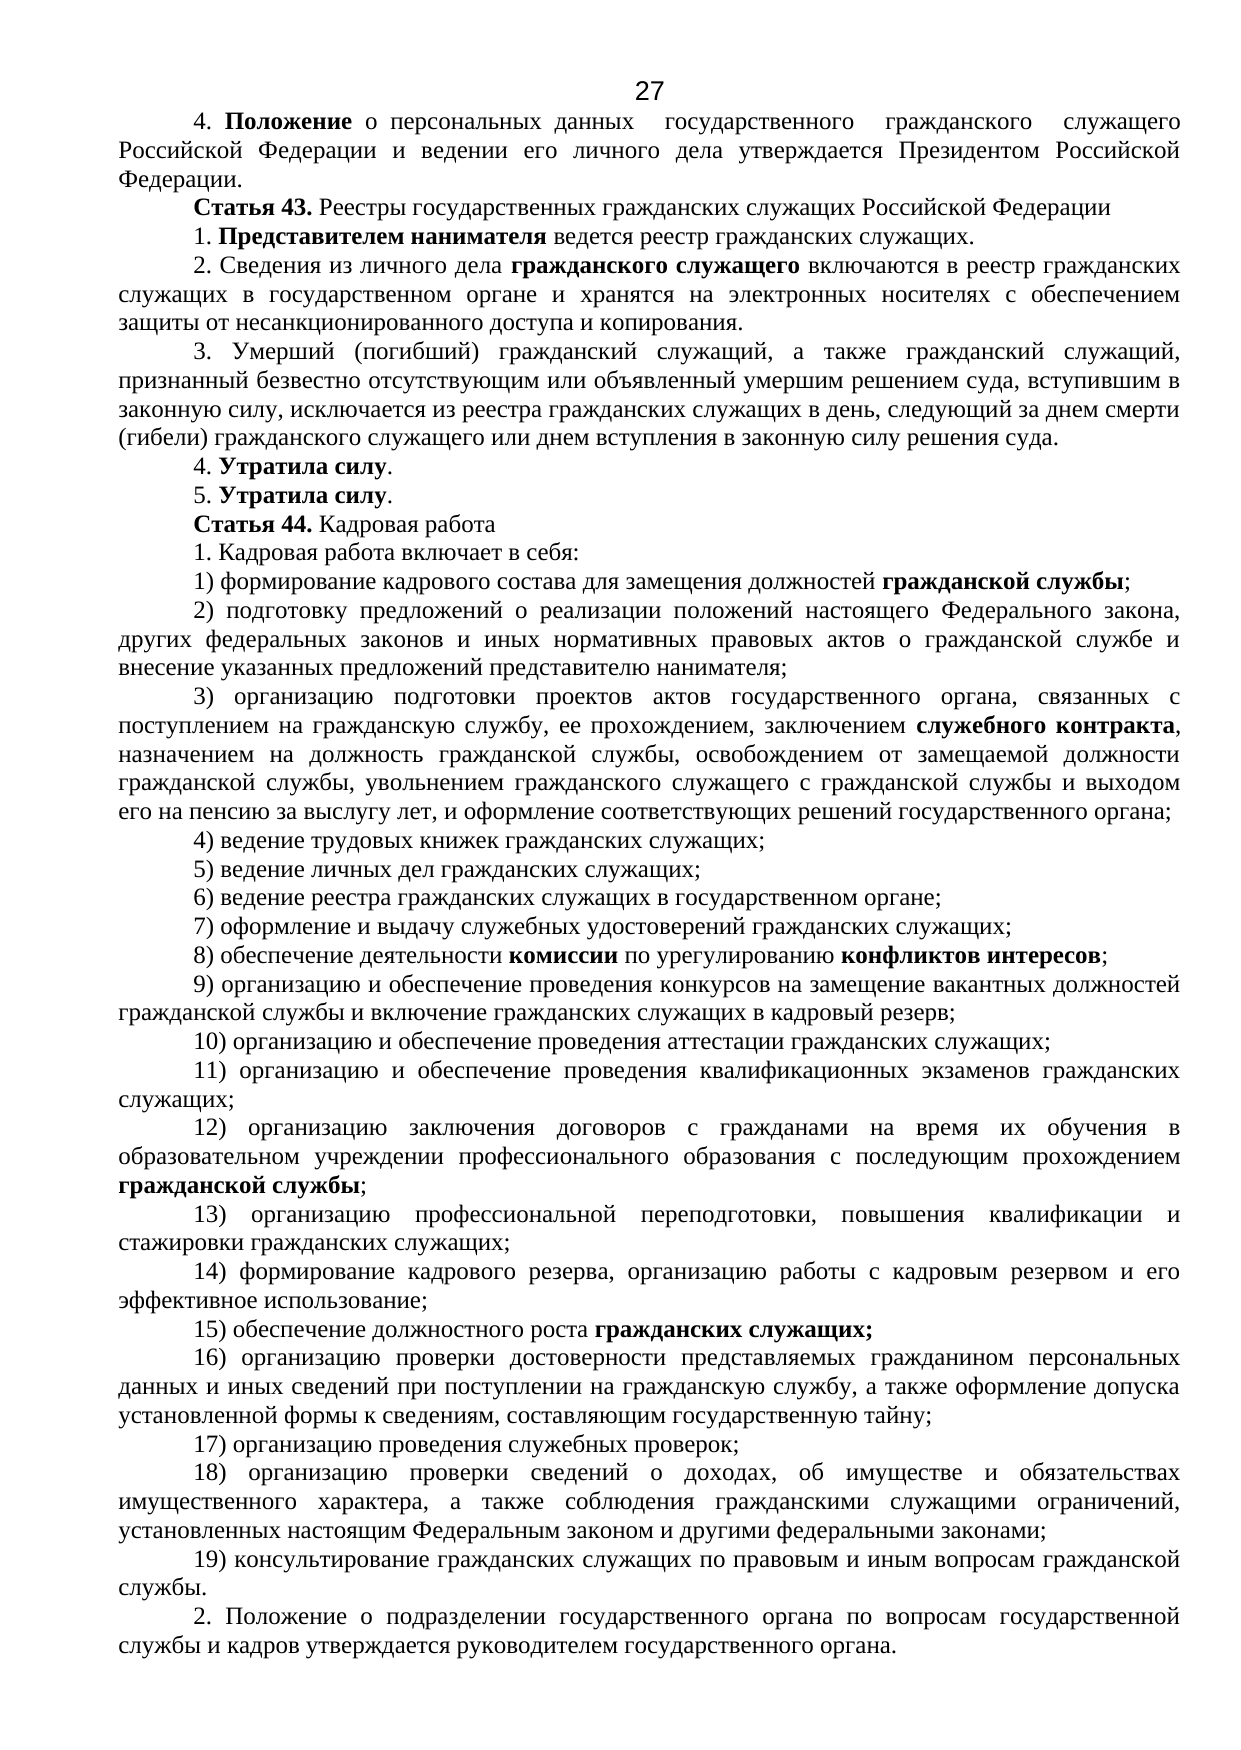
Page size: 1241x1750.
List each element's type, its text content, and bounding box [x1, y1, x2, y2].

text 4. Положение о персональных данных государственного гражданского служащего Российской Федерации и ведении его личного дела утверждается Президентом Российской Федерации. [118, 106, 1181, 192]
text 1. Кадровая работа включает в себя: [118, 537, 1181, 566]
text 12) организацию заключения договоров с гражданами на время их обучения в образовательном учреждении профессионального образования с последующим прохождением гражданской службы; [118, 1112, 1181, 1199]
text 6) ведение реестра гражданских служащих в государственном органе; [118, 882, 1181, 911]
text 3) организацию подготовки проектов актов государственного органа, связанных с поступлением на гражданскую службу, ее прохождением, заключением служебного контракта, назначением на должность гражданской службы, освобождением от замещаемой должности гражданской службы, увольнением гражданского служащего с гражданской службы и выходом его на пенсию за выслугу лет, и оформление соответствующих решений государственного органа; [118, 681, 1181, 825]
text 11) организацию и обеспечение проведения квалификационных экзаменов гражданских служащих; [118, 1055, 1181, 1112]
text 15) обеспечение должностного роста гражданских служащих; [118, 1314, 1181, 1342]
text 10) организацию и обеспечение проведения аттестации гражданских служащих; [118, 1026, 1181, 1055]
text 2. Сведения из личного дела гражданского служащего включаются в реестр гражданских служащих в государственном органе и хранятся на электронных носителях с обеспечением защиты от несанкционированного доступа и копирования. [118, 250, 1181, 336]
text 18) организацию проверки сведений о доходах, об имуществе и обязательствах имущественного характера, а также соблюдения гражданскими служащими ограничений, установленных настоящим Федеральным законом и другими федеральными законами; [118, 1457, 1181, 1544]
text 1. Представителем нанимателя ведется реестр гражданских служащих. [118, 221, 1181, 250]
text 16) организацию проверки достоверности представляемых гражданином персональных данных и иных сведений при поступлении на гражданскую службу, а также оформление допуска установленной формы к сведениям, составляющим государственную тайну; [118, 1342, 1181, 1429]
text 13) организацию профессиональной переподготовки, повышения квалификации и стажировки гражданских служащих; [118, 1199, 1181, 1256]
text Статья 44. Кадровая работа [193, 509, 1181, 537]
text 9) организацию и обеспечение проведения конкурсов на замещение вакантных должностей гражданской службы и включение гражданских служащих в кадровый резерв; [118, 969, 1181, 1026]
text Статья 43. Реестры государственных гражданских служащих Российской Федерации [193, 192, 1181, 221]
text 2) подготовку предложений о реализации положений настоящего Федерального закона, других федеральных законов и иных нормативных правовых актов о гражданской службе и внесение указанных предложений представителю нанимателя; [118, 595, 1181, 681]
text 1) формирование кадрового состава для замещения должностей гражданской службы; [118, 566, 1181, 595]
text 8) обеспечение деятельности комиссии по урегулированию конфликтов интересов; [118, 940, 1181, 969]
text 19) консультирование гражданских служащих по правовым и иным вопросам гражданской службы. [118, 1544, 1181, 1601]
text 5. Утратила силу. [118, 480, 1181, 509]
text 3. Умерший (погибший) гражданский служащий, а также гражданский служащий, признанный безвестно отсутствующим или объявленный умершим решением суда, вступившим в законную силу, исключается из реестра гражданских служащих в день, следующий за днем смерти (гибели) гражданского служащего или днем вступления в законную силу решения суда. [118, 336, 1181, 451]
text 5) ведение личных дел гражданских служащих; [118, 854, 1181, 882]
text 17) организацию проведения служебных проверок; [118, 1429, 1181, 1457]
text 7) оформление и выдачу служебных удостоверений гражданских служащих; [118, 911, 1181, 940]
text 4) ведение трудовых книжек гражданских служащих; [118, 825, 1181, 854]
text 2. Положение о подразделении государственного органа по вопросам государственной службы и кадров утверждается руководителем государственного органа. [118, 1601, 1181, 1659]
text 4. Утратила силу. [118, 451, 1181, 480]
text 14) формирование кадрового резерва, организацию работы с кадровым резервом и его эффективное использование; [118, 1256, 1181, 1314]
